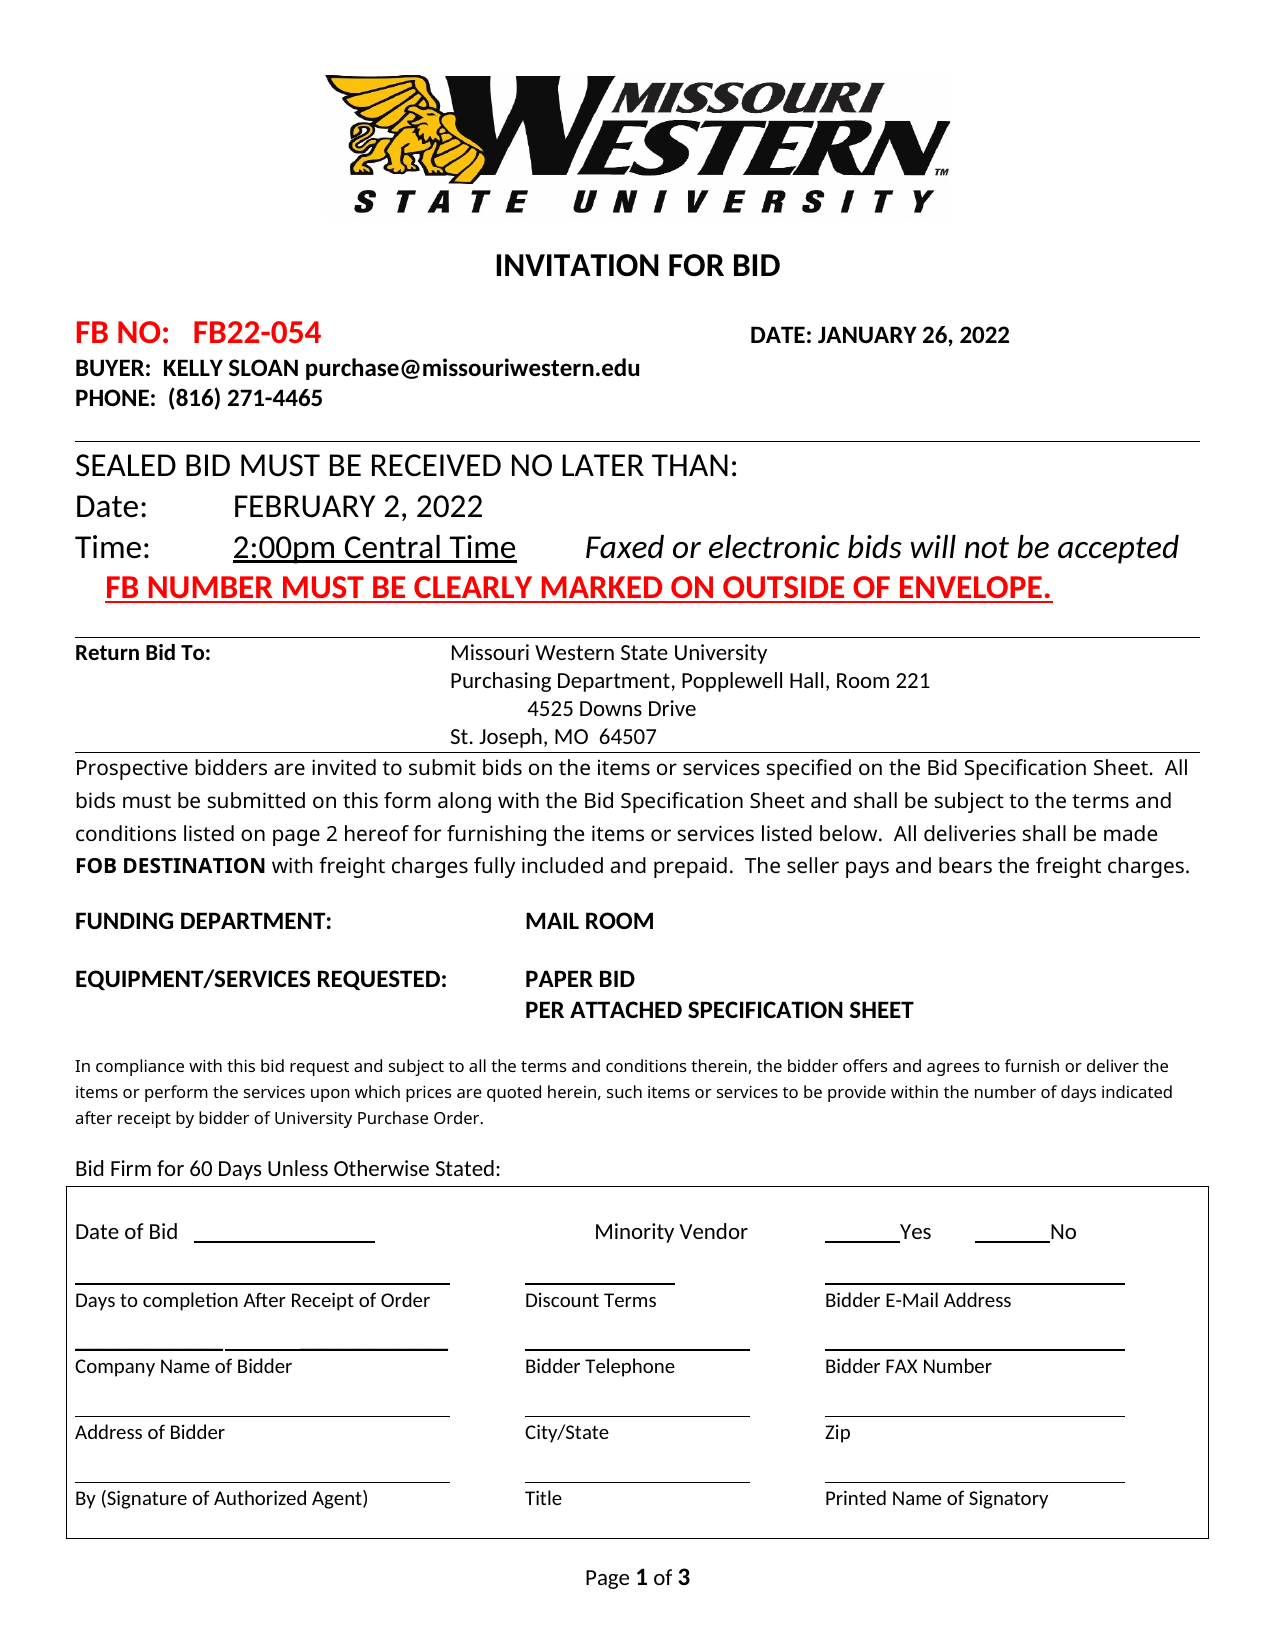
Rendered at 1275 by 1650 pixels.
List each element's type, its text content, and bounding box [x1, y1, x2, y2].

text In compliance with this bid request and subject to all the terms and conditions therein, the bidder offers and agrees to furnish or deliver the items or perform the services upon which prices are quoted herein, such items or services to be provide within the number of days indicated after receipt by bidder of University Purchase Order. [75, 1055, 1200, 1130]
text FUNDING DEPARTMENT: MAIL ROOM [75, 905, 1200, 935]
text Bid Firm for 60 Days Unless Otherwise Stated: [75, 1154, 1200, 1182]
text PER ATTACHED SPECIFICATION SHEET [75, 994, 1200, 1024]
text FB NUMBER MUST BE CLEARLY MARKED ON OUTSIDE OF ENVELOPE. [75, 566, 1200, 607]
text EQUIPMENT/SERVICES REQUESTED: PAPER BID [75, 963, 1200, 994]
text INVITATION FOR BID [75, 244, 1200, 284]
text FB NO: FB22-054 DATE: JANUARY 26, 2022 [75, 311, 1200, 352]
text _____________ _____________ [67, 1322, 1208, 1353]
text Return Bid To: Missouri Western State University [75, 638, 1200, 666]
text Purchasing Department, Popplewell Hall, Room 221 4525 Downs Drive [75, 666, 1200, 722]
text Date: FEBRUARY 2, 2022 [75, 485, 1200, 526]
text Prospective bidders are invited to submit bids on the items or services specified on the Bid Specification Sheet. All bids must be submitted on this form along with the Bid Specification Sheet and shall be subject to the terms and conditions listed on page 2 hereof for furnishing the items or services listed below. All deliveries shall be made FOB DESTINATION with freight charges fully included and prepaid. The seller pays and bears the freight charges. [75, 753, 1200, 880]
picture [325, 75, 951, 219]
text Date of Bid Minority Vendor Yes No [75, 1217, 1200, 1245]
text Time: 2:00pm Central Time Faxed or electronic bids will not be accepted [75, 526, 1200, 566]
text Days to completion After Receipt of Order Discount Terms Bidder E-Mail Address [75, 1287, 1200, 1313]
text SEALED BID MUST BE RECEIVED NO LATER THAN: [75, 442, 1200, 485]
text Address of Bidder City/State Zip [75, 1419, 1200, 1445]
text BUYER: KELLY SLOAN purchase@missouriwestern.edu [75, 352, 1200, 383]
text Company Name of Bidder Bidder Telephone Bidder FAX Number [75, 1353, 1200, 1379]
text By (Signature of Authorized Agent) Title Printed Name of Signatory [67, 1482, 1208, 1538]
text PHONE: (816) 271-4465 [75, 383, 1200, 413]
text St. Joseph, MO 64507 [75, 722, 1200, 752]
